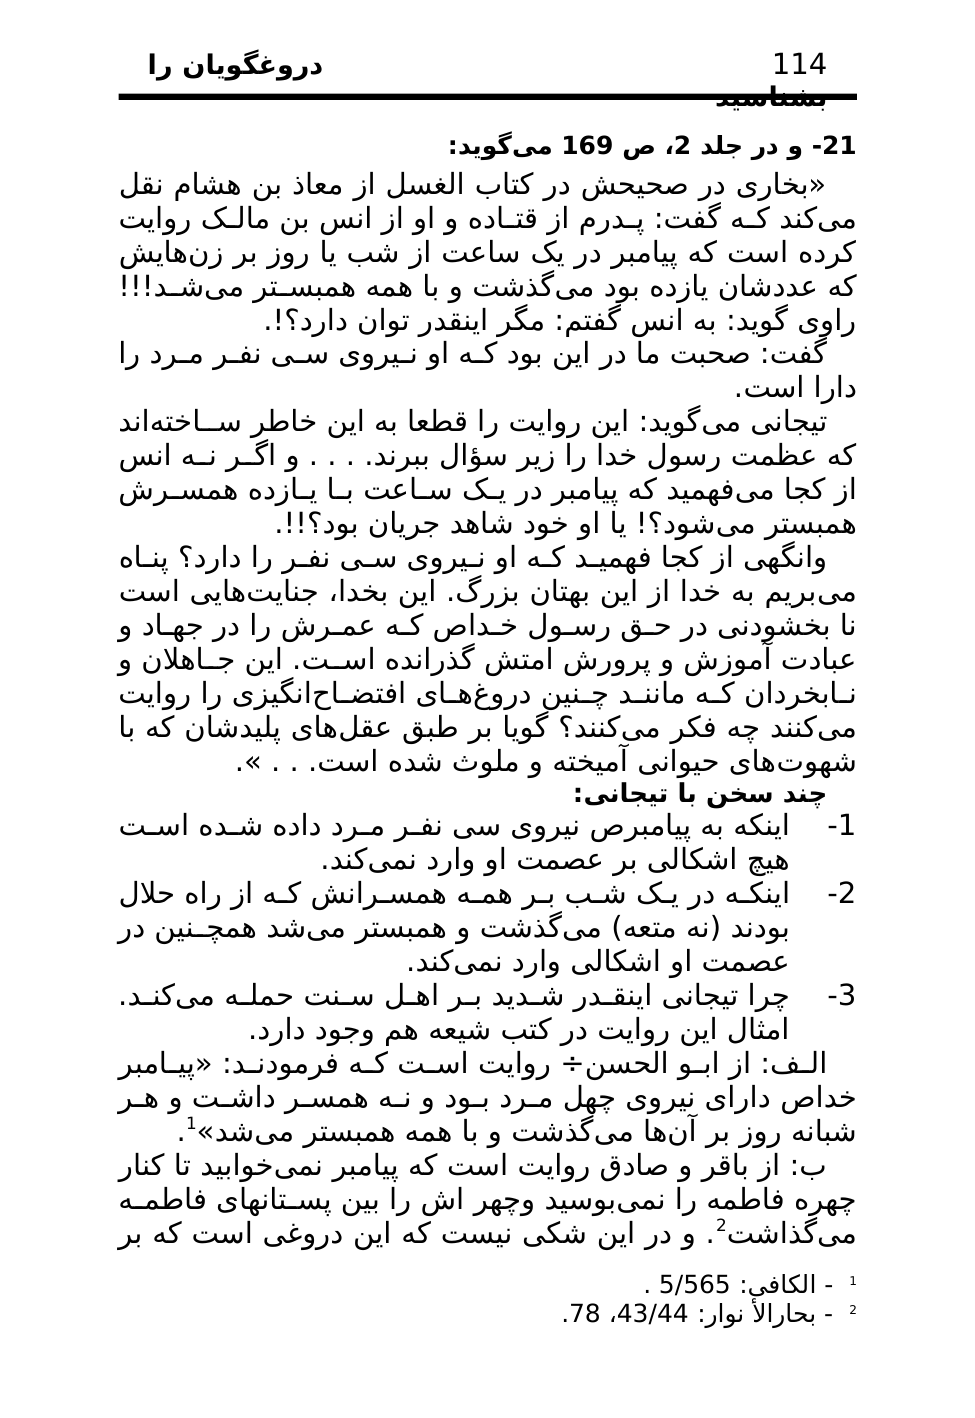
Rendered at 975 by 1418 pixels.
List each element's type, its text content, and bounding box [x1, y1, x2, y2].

text چند سخن با تیجانی: [118, 778, 857, 808]
text وانگهی از کجا فهمید که او نیروی سی نفر را دارد؟ پناه می‌بریم به خدا از این بهتان بزرگ. این بخدا، جنایت‌هایی است نا بخشودنی در حق رسول خداص که عمرش را در جهاد و عبادت آموزش و پرورش امتش گذرانده است. این جاهلان و نابخردان که مانند چنین دروغ‌های افتضاح‌انگیزی را روایت می‌کنند چه فکر می‌کنند؟ گویا بر طبق عقل‌های پلیدشان که با شهوت‌های حیوانی آمیخته و ملوث شده است. . . ». [118, 541, 857, 778]
text گفت: صحبت ما در این بود که او نیروی سی نفر مرد را دارا است. [118, 337, 857, 405]
text تیجانی می‌گوید: این روایت را قطعا به این خاطر ساخته‌اند که عظمت رسول خدا را زیر سؤال ببرند. . . . و اگر نه انس از کجا می‌فهمید که پیامبر در یک ساعت با یازده همسرش همبستر می‌شود؟! یا او خود شاهد جریان بود؟!!. [118, 405, 857, 541]
text 21- و در جلد 2، ص 169 می‌گوید: [118, 132, 857, 161]
text الف: از ابو الحسن÷ روایت است که فرمودند: «پیامبر خداص دارای نیروی چهل مرد بود و نه همسر داشت و هر شبانه روز بر آن‌ها می‌گذشت و با همه همبستر می‌شد». [118, 1046, 857, 1148]
text «بخاری در صحیحش در کتاب الغسل از معاذ بن هشام نقل می‌کند که گفت: پدرم از قتاده و او از انس بن مالک روایت کرده است که پیامبر در یک ساعت از شب یا روز بر زن‌هایش که عددشان یازده بود می‌گذشت و با همه همبستر می‌شد!!! راوی گوید: به انس گفتم: مگر اینقدر توان دارد؟!. [118, 167, 857, 337]
list چرا تیجانی اینقدر شدید بر اهل سنت حمله می‌کند. امثال این روایت در کتب شیعه هم وجود دارد. [118, 978, 827, 1046]
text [118, 1148, 857, 1250]
list اینکه در یک شب بر همه همسرانش که از راه حلال بودند (نه متعه) می‌گذشت و همبستر می‌شد همچنین در عصمت او اشکالی وارد نمی‌کند. [118, 876, 827, 978]
list اینکه به پیامبرص نیروی سی نفر مرد داده شده است هیچ اشکالی بر عصمت او وارد نمی‌کند. [118, 808, 827, 876]
